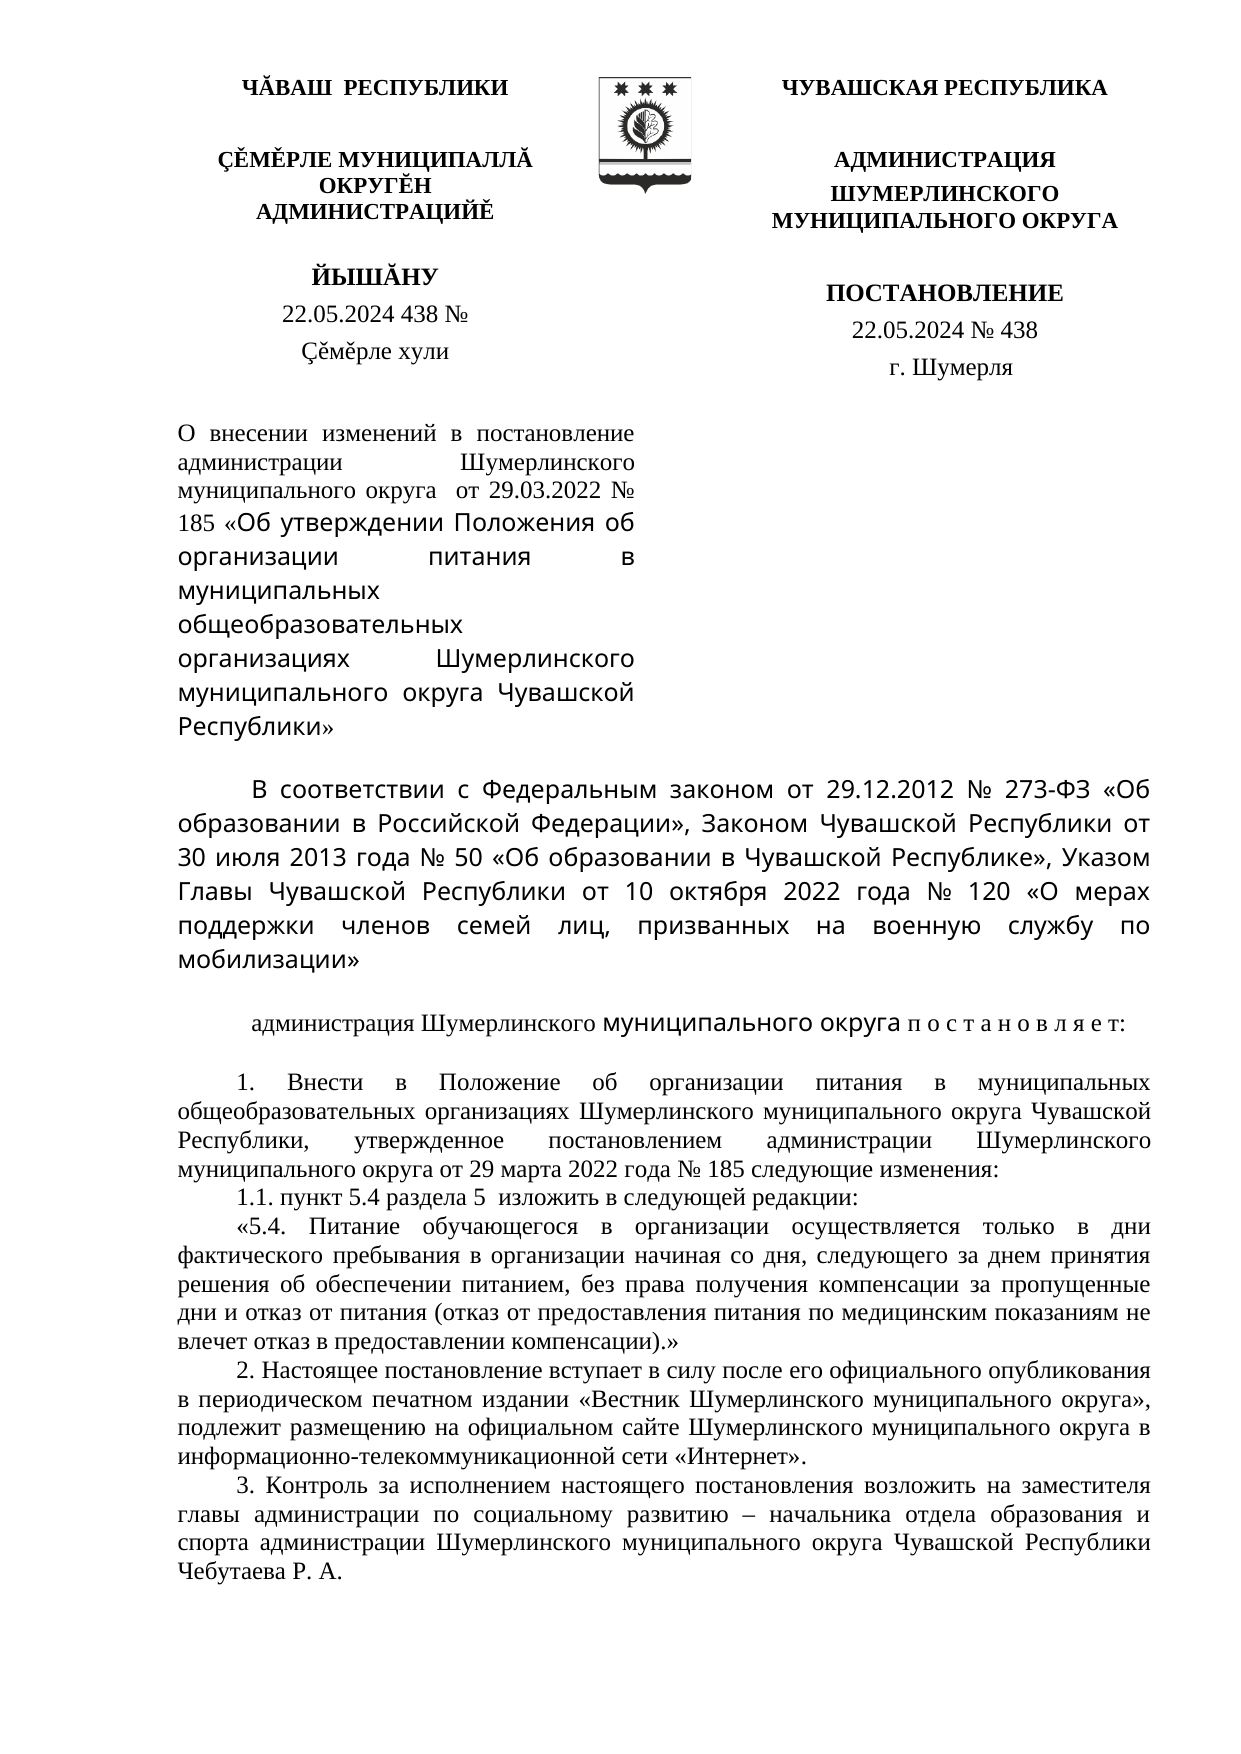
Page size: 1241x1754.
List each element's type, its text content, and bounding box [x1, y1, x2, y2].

table_header ЧУВАШСКАЯ РЕСПУБЛИКА [727, 74, 1163, 146]
text 1.1. пункт 5.4 раздела 5 изложить в следующей редакции: [177, 1182, 1152, 1211]
text 2. Настоящее постановление вступает в силу после его официального опубликования в периодическом печатном издании «Вестник Шумерлинского муниципального округа», подлежит размещению на официальном сайте Шумерлинского муниципального округа в информационно-телекоммуникационной сети «Интернет». [177, 1355, 1152, 1470]
text 1. Внести в Положение об организации питания в муниципальных общеобразовательных организациях Шумерлинского муниципального округа Чувашской Республики, утвержденное постановлением администрации Шумерлинского муниципального округа от 29 марта 2022 года № 185 следующие изменения: [177, 1067, 1152, 1182]
table_cell ÇĚМĚРЛЕ МУНИЦИПАЛЛĂ ОКРУГĔН АДМИНИСТРАЦИЙĚ ЙЫШĂНУ 22.05.2024 438 № Çěмěрле хули [166, 146, 584, 389]
text В соответствии с Федеральным законом от 29.12.2012 № 273-ФЗ «Об образовании в Российской Федерации», Законом Чувашской Республики от 30 июля 2013 года № 50 «Об образовании в Чувашской Республике», Указом Главы Чувашской Республики от 10 октября 2022 года № 120 «О мерах поддержки членов семей лиц, призванных на военную службу по мобилизации» [177, 771, 1152, 976]
table_header [584, 74, 727, 389]
text «5.4. Питание обучающегося в организации осуществляется только в дни фактического пребывания в организации начиная со дня, следующего за днем принятия решения об обеспечении питанием, без права получения компенсации за пропущенные дни и отказ от питания (отказ от предоставления питания по медицинским показаниям не влечет отказ в предоставлении компенсации).» [177, 1211, 1152, 1355]
text 3. Контроль за исполнением настоящего постановления возложить на заместителя главы администрации по социальному развитию – начальника отдела образования и спорта администрации Шумерлинского муниципального округа Чувашской Республики Чебутаева Р. А. [177, 1470, 1152, 1585]
text администрация Шумерлинского муниципального округа п о с т а н о в л я е т: [177, 1004, 1152, 1039]
table_cell АДМИНИСТРАЦИЯ ШУМЕРЛИНСКОГО МУНИЦИПАЛЬНОГО ОКРУГА ПОСТАНОВЛЕНИЕ 22.05.2024 № 438 г. Шумерля [727, 146, 1163, 389]
text О внесении изменений в постановление администрации Шумерлинского муниципального округа от 29.03.2022 № 185 «Об утверждении Положения об организации питания в муниципальных общеобразовательных организациях Шумерлинского муниципального округа Чувашской Республики» [177, 418, 635, 743]
table_header ЧĂВАШ РЕСПУБЛИКИ [166, 74, 584, 146]
